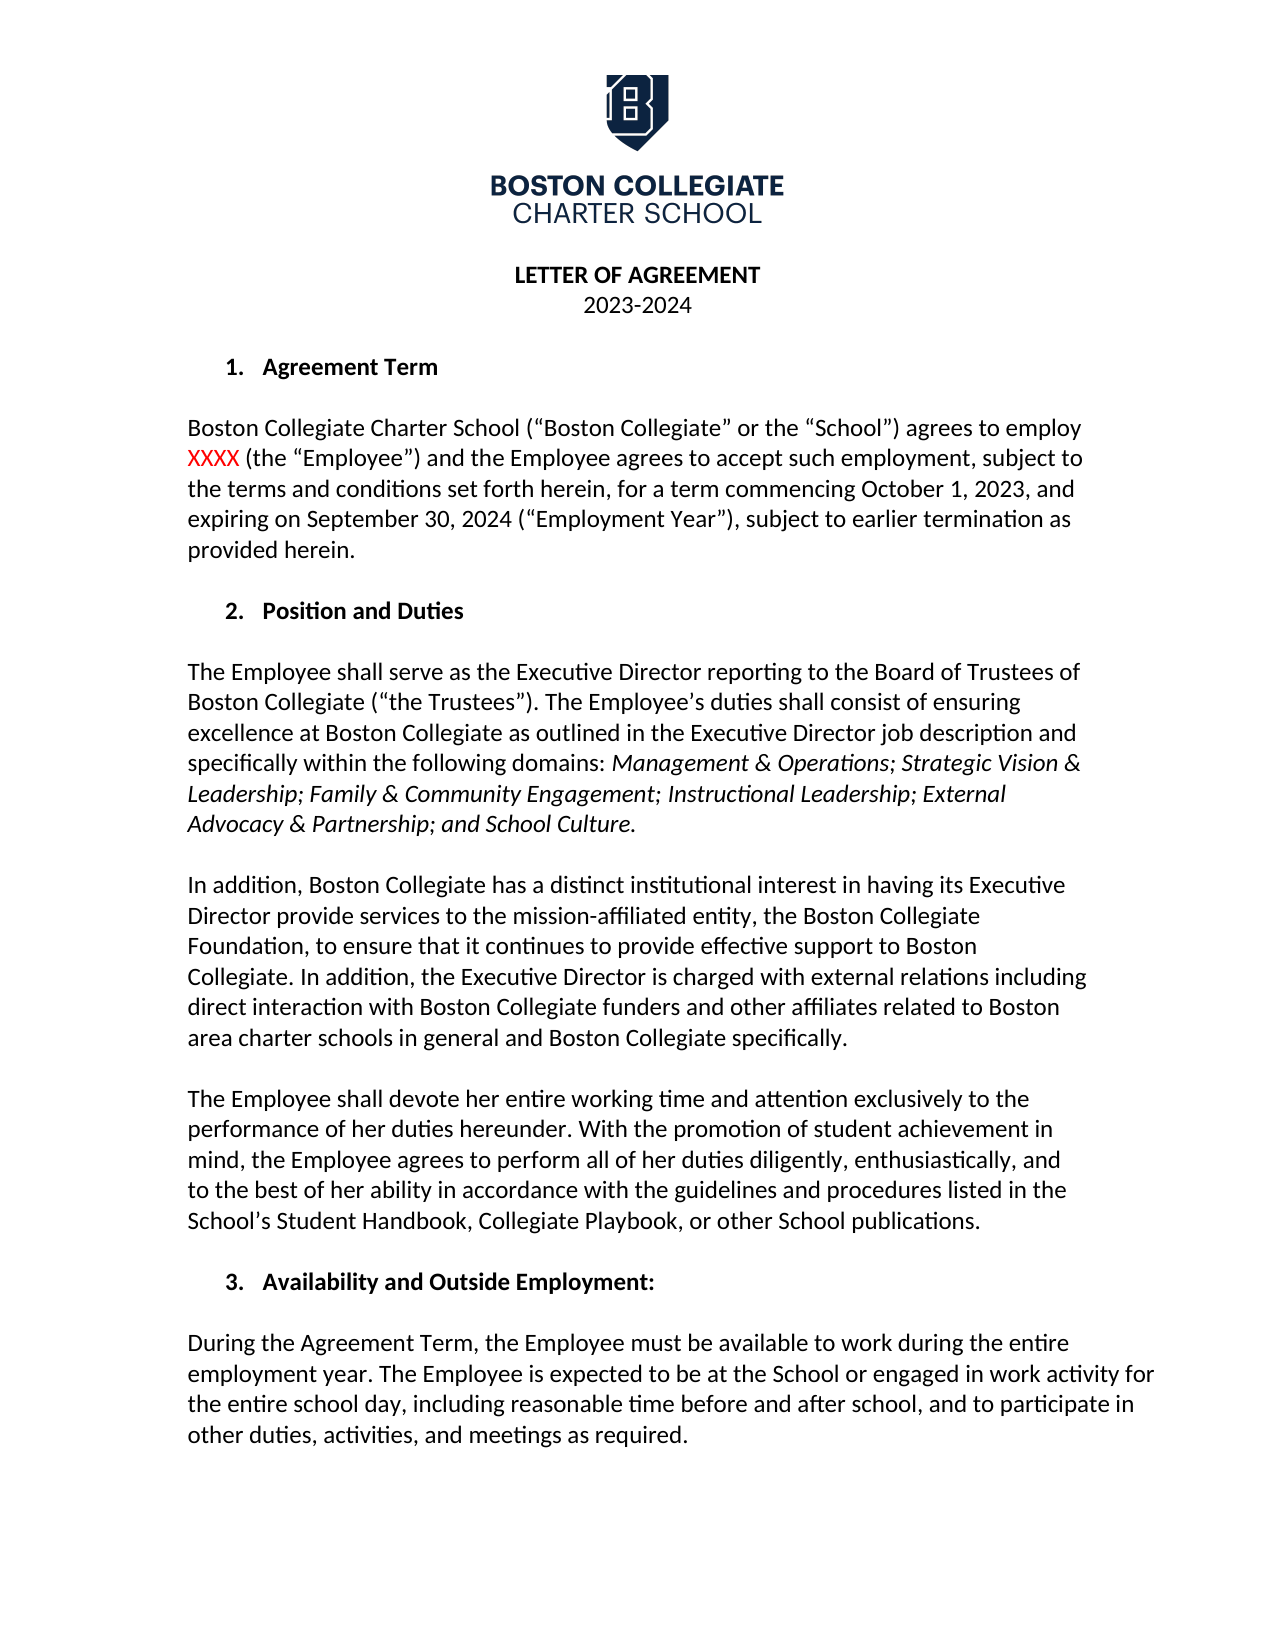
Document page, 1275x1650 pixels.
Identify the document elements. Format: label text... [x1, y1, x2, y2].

text The Employee shall serve as the Executive Director reporting to the Board of Trustees of Boston Collegiate (“the Trustees”). The Employee’s duties shall consist of ensuring excellence at Boston Collegiate as outlined in the Executive Director job description and specifically within the following domains: Management & Operations; Strategic Vision & Leadership; Family & Community Engagement; Instructional Leadership; External Advocacy & Partnership; and School Culture. [187, 656, 1087, 839]
text In addition, Boston Collegiate has a distinct institutional interest in having its Executive Director provide services to the mission-affiliated entity, the Boston Collegiate Foundation, to ensure that it continues to provide effective support to Boston Collegiate. In addition, the Executive Director is charged with external relations including direct interaction with Boston Collegiate funders and other affiliates related to Boston area charter schools in general and Boston Collegiate specifically. [187, 869, 1087, 1053]
picture [491, 75, 784, 225]
text 2023-2024 [187, 289, 1087, 320]
subtitle LETTER OF AGREEMENT [187, 259, 1087, 289]
text The Employee shall devote her entire working time and attention exclusively to the performance of her duties hereunder. With the promotion of student achievement in mind, the Employee agrees to perform all of her duties diligently, enthusiastically, and to the best of her ability in accordance with the guidelines and procedures listed in the School’s Student Handbook, Collegiate Playbook, or other School publications. [187, 1083, 1087, 1236]
text During the Agreement Term, the Employee must be available to work during the entire employment year. The Employee is expected to be at the School or engaged in work activity for the entire school day, including reasonable time before and after school, and to participate in other duties, activities, and meetings as required. [187, 1327, 1162, 1449]
list Availability and Outside Employment: [225, 1266, 1087, 1297]
list Agreement Term [225, 351, 1087, 381]
text Boston Collegiate Charter School (“Boston Collegiate” or the “School”) agrees to employ XXXX (the “Employee”) and the Employee agrees to accept such employment, subject to the terms and conditions set forth herein, for a term commencing October 1, 2023, and expiring on September 30, 2024 (“Employment Year”), subject to earlier termination as provided herein. [187, 412, 1087, 564]
list Position and Duties [225, 595, 1087, 625]
